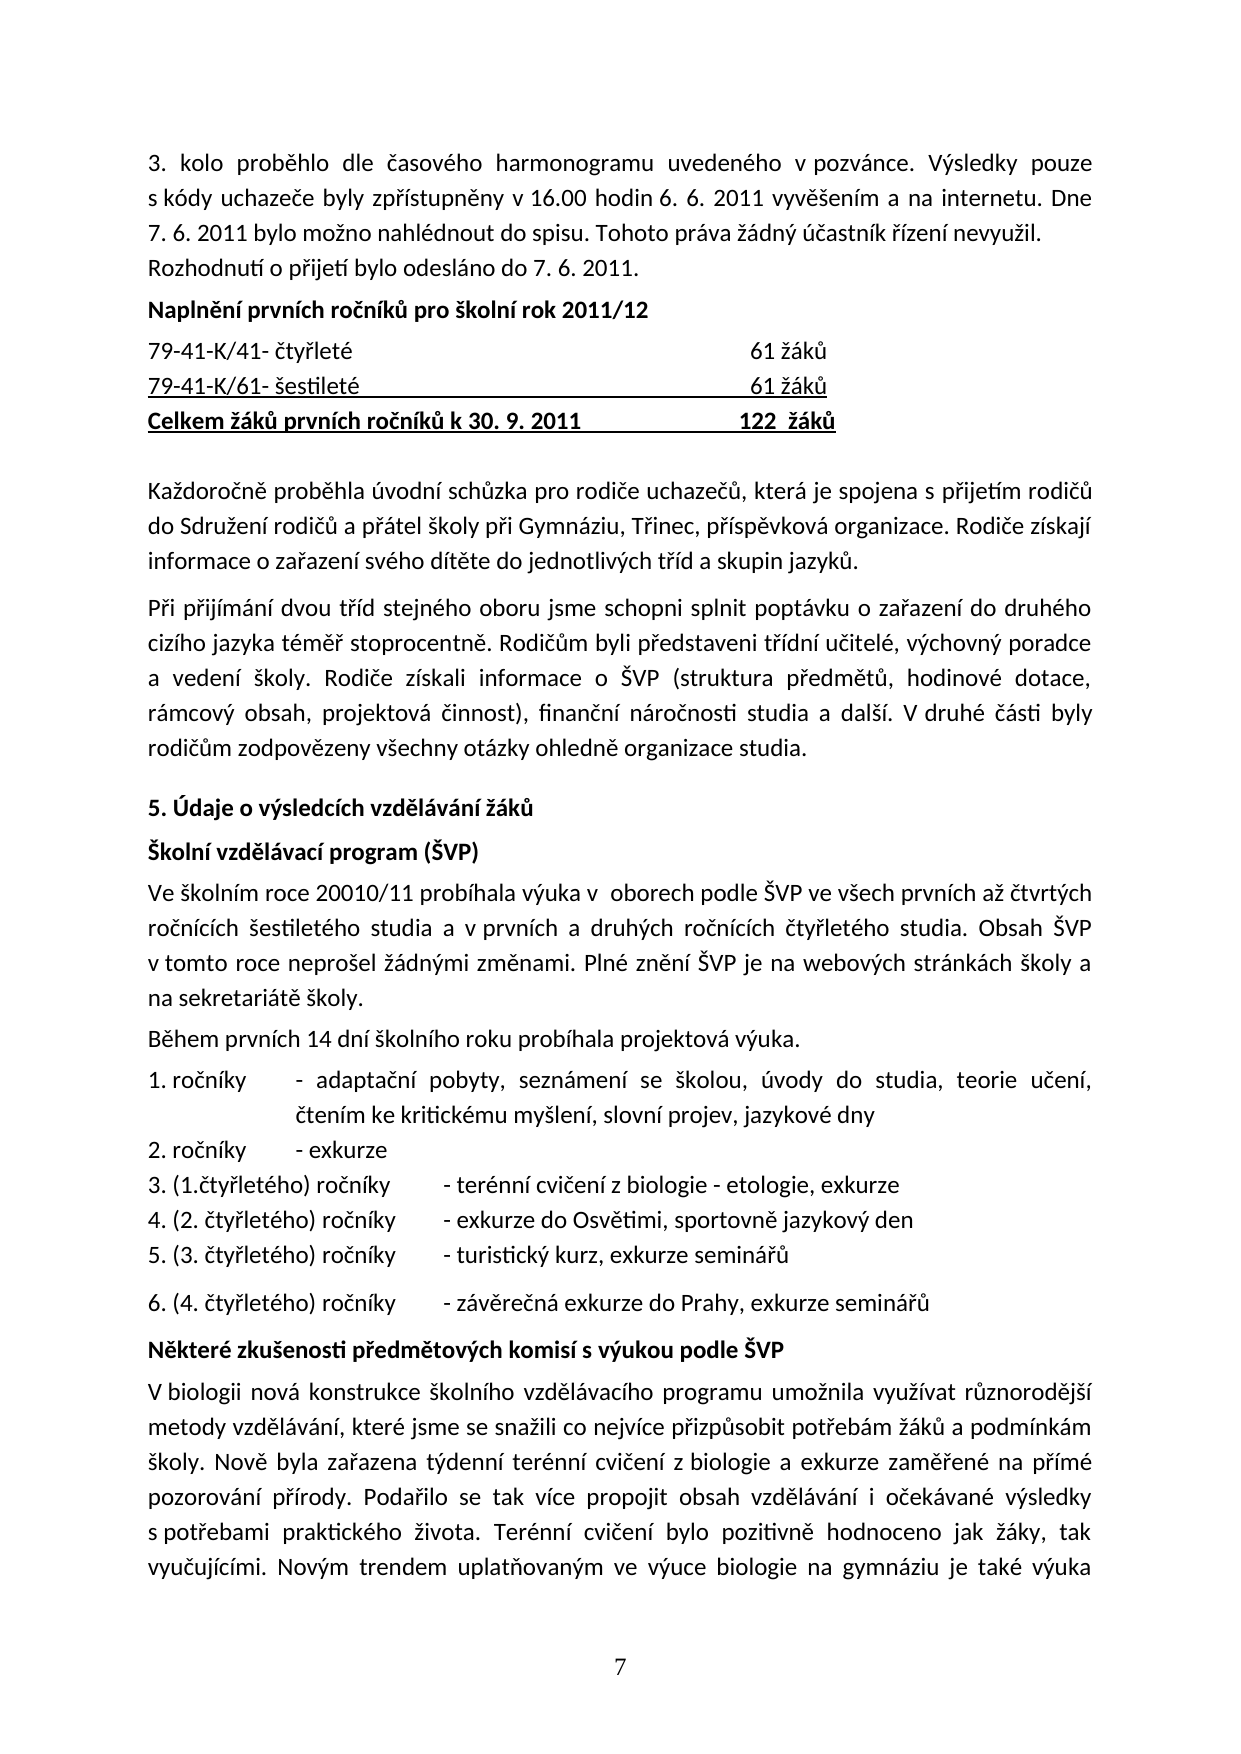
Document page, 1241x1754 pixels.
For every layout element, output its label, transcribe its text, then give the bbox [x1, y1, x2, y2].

text Při přijímání dvou tříd stejného oboru jsme schopni splnit poptávku o zařazení do druhého cizího jazyka téměř stoprocentně. Rodičům byli představeni třídní učitelé, výchovný poradce a vedení školy. Rodiče získali informace o ŠVP (struktura předmětů, hodinové dotace, rámcový obsah, projektová činnost), finanční náročnosti studia a další. V druhé části byly rodičům zodpovězeny všechny otázky ohledně organizace studia. [148, 593, 1093, 763]
text 3. (1.čtyřletého) ročníky - terénní cvičení z biologie - etologie, exkurze [148, 1169, 1093, 1200]
text 5. Údaje o výsledcích vzdělávání žáků [148, 793, 1093, 823]
text Některé zkušenosti předmětových komisí s výukou podle ŠVP [148, 1334, 1093, 1365]
text 4. (2. čtyřletého) ročníky - exkurze do Osvětimi, sportovně jazykový den [148, 1204, 1093, 1235]
text 5. (3. čtyřletého) ročníky - turistický kurz, exkurze seminářů [148, 1239, 1093, 1270]
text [148, 1376, 1093, 1581]
text Ve školním roce 20010/11 probíhala výuka v oborech podle ŠVP ve všech prvních až čtvrtých ročnících šestiletého studia a v prvních a druhých ročnících čtyřletého studia. Obsah ŠVP v tomto roce neprošel žádnými změnami. Plné znění ŠVP je na webových stránkách školy a na sekretariátě školy. [148, 877, 1093, 1012]
text 79-41-K/41- čtyřleté 61 žáků [148, 335, 1093, 366]
text 6. (4. čtyřletého) ročníky - závěrečná exkurze do Prahy, exkurze seminářů [148, 1287, 1093, 1317]
text Celkem žáků prvních ročníků k 30. 9. 2011 122 žáků [148, 405, 1093, 436]
text Školní vzdělávací program (ŠVP) [148, 836, 1093, 866]
text 1. ročníky - adaptační pobyty, seznámení se školou, úvody do studia, teorie učení, čtením ke kritickému myšlení, slovní projev, jazykové dny [148, 1064, 1093, 1130]
text Rozhodnutí o přijetí bylo odesláno do 7. 6. 2011. [148, 253, 1093, 283]
text Každoročně proběhla úvodní schůzka pro rodiče uchazečů, která je spojena s přijetím rodičů do Sdružení rodičů a přátel školy při Gymnáziu, Třinec, příspěvková organizace. Rodiče získají informace o zařazení svého dítěte do jednotlivých tříd a skupin jazyků. [148, 475, 1093, 576]
text 2. ročníky - exkurze [148, 1134, 1093, 1165]
text Naplnění prvních ročníků pro školní rok 2011/12 [148, 294, 1093, 324]
text Během prvních 14 dní školního roku probíhala projektová výuka. [148, 1023, 1093, 1054]
text 79-41-K/61- šestileté 61 žáků [148, 370, 1093, 401]
text 3. kolo proběhlo dle časového harmonogramu uvedeného v pozvánce. Výsledky pouze s kódy uchazeče byly zpřístupněny v 16.00 hodin 6. 6. 2011 vyvěšením a na internetu. Dne 7. 6. 2011 bylo možno nahlédnout do spisu. Tohoto práva žádný účastník řízení nevyužil. [148, 148, 1093, 248]
